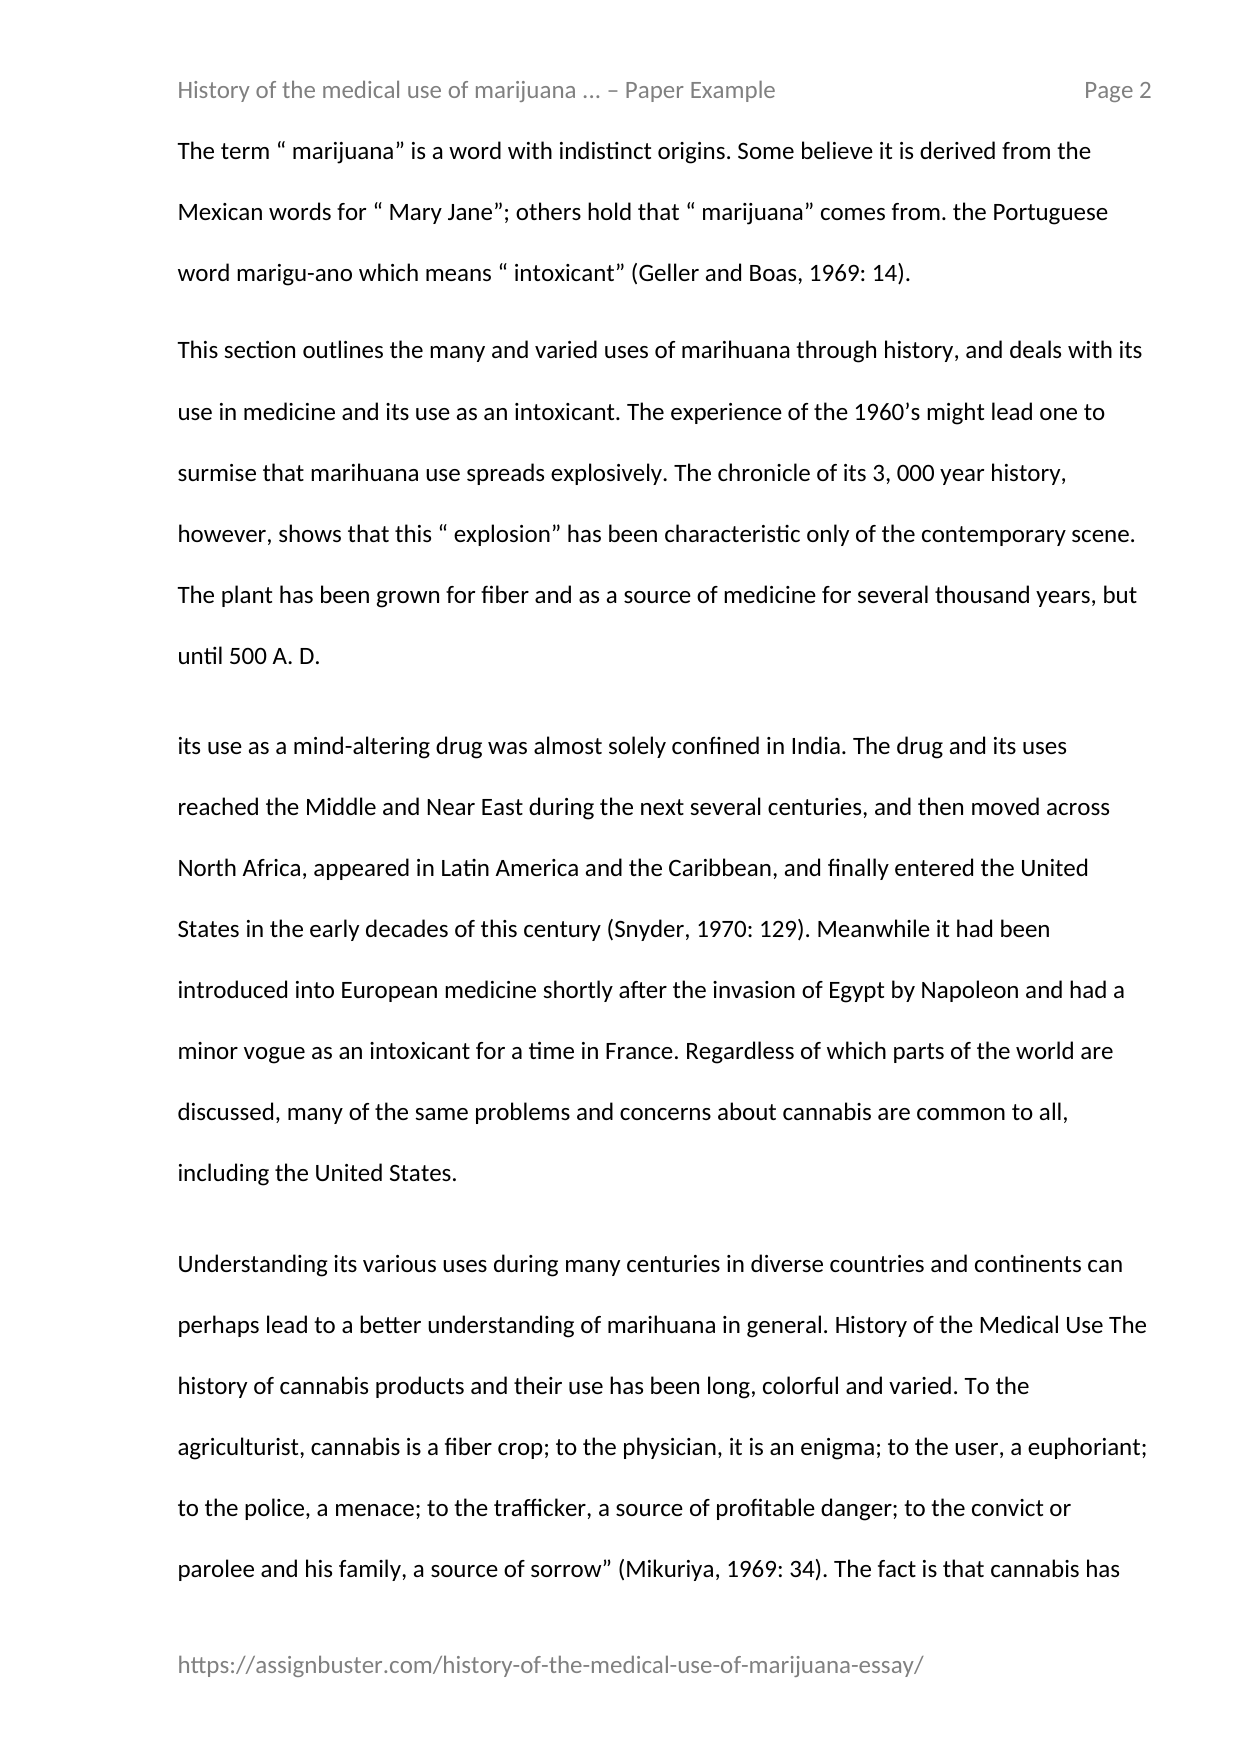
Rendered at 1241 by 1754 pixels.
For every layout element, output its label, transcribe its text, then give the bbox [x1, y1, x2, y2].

text The term “ marijuana” is a word with indistinct origins. Some believe it is derived from the Mexican words for “ Mary Jane”; others hold that “ marijuana” comes from. the Portuguese word marigu-ano which means “ intoxicant” (Geller and Boas, 1969: 14). [177, 135, 1152, 287]
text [177, 1248, 1152, 1584]
text This section outlines the many and varied uses of marihuana through history, and deals with its use in medicine and its use as an intoxicant. The experience of the 1960’s might lead one to surmise that marihuana use spreads explosively. The chronicle of its 3, 000 year history, however, shows that this “ explosion” has been characteristic only of the contemporary scene. The plant has been grown for fiber and as a source of medicine for several thousand years, but until 500 A. D. [177, 334, 1152, 670]
text its use as a mind-altering drug was almost solely confined in India. The drug and its uses reached the Middle and Near East during the next several centuries, and then moved across North Africa, appeared in Latin America and the Caribbean, and finally entered the United States in the early decades of this century (Snyder, 1970: 129). Meanwhile it had been introduced into European medicine shortly after the invasion of Egypt by Napoleon and had a minor vogue as an intoxicant for a time in France. Regardless of which parts of the world are discussed, many of the same problems and concerns about cannabis are common to all, including the United States. [177, 730, 1152, 1188]
